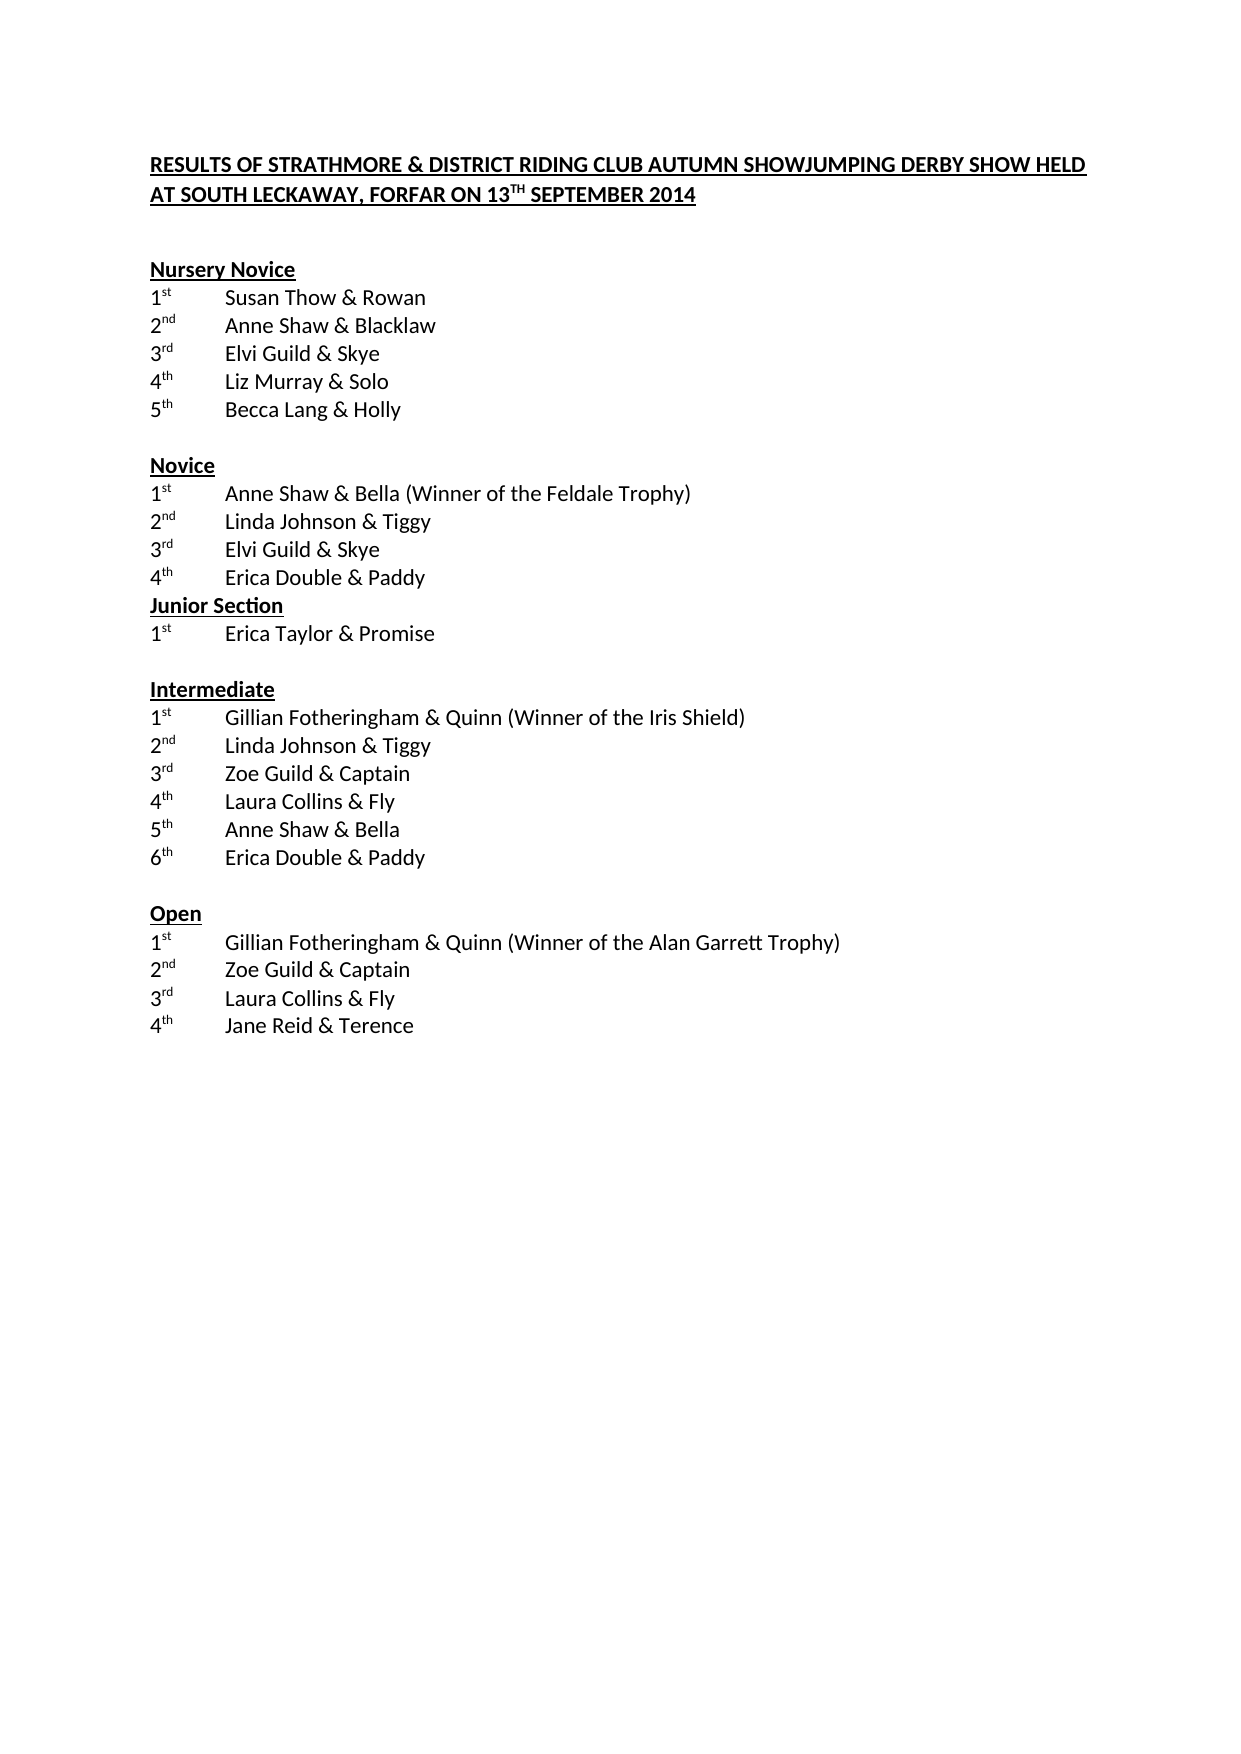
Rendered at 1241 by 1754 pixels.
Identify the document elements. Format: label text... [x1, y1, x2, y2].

text 3rd Elvi Guild & Skye [150, 339, 1090, 367]
text Nursery Novice [150, 255, 1090, 283]
text 5th Anne Shaw & Bella [150, 816, 1090, 843]
text Open [150, 899, 1090, 928]
text 4th Erica Double & Paddy [150, 563, 1090, 591]
text Novice [150, 451, 1090, 479]
text 3rd Laura Collins & Fly [150, 984, 1090, 1012]
text 1st Anne Shaw & Bella (Winner of the Feldale Trophy) [150, 479, 1090, 507]
text 1st Susan Thow & Rowan [150, 283, 1090, 311]
text 4th Laura Collins & Fly [150, 787, 1090, 816]
text 2nd Zoe Guild & Captain [150, 956, 1090, 984]
text 5th Becca Lang & Holly [150, 395, 1090, 423]
text 4th Jane Reid & Terence [150, 1012, 1090, 1040]
text Junior Section [150, 591, 1090, 619]
text 1st Gillian Fotheringham & Quinn (Winner of the Iris Shield) [150, 703, 1090, 731]
text 2nd Linda Johnson & Tiggy [150, 731, 1090, 759]
text 4th Liz Murray & Solo [150, 367, 1090, 395]
text RESULTS OF STRATHMORE & DISTRICT RIDING CLUB AUTUMN SHOWJUMPING DERBY SHOW HELD AT SOUTH LECKAWAY, FORFAR ON 13TH SEPTEMBER 2014 [150, 150, 1090, 208]
text 1st Erica Taylor & Promise [150, 619, 1090, 647]
text 6th Erica Double & Paddy [150, 843, 1090, 872]
text 2nd Linda Johnson & Tiggy [150, 507, 1090, 535]
text 3rd Zoe Guild & Captain [150, 759, 1090, 787]
text Intermediate [150, 675, 1090, 703]
text 1st Gillian Fotheringham & Quinn (Winner of the Alan Garrett Trophy) [150, 928, 1090, 956]
text 3rd Elvi Guild & Skye [150, 535, 1090, 563]
text 2nd Anne Shaw & Blacklaw [150, 311, 1090, 339]
